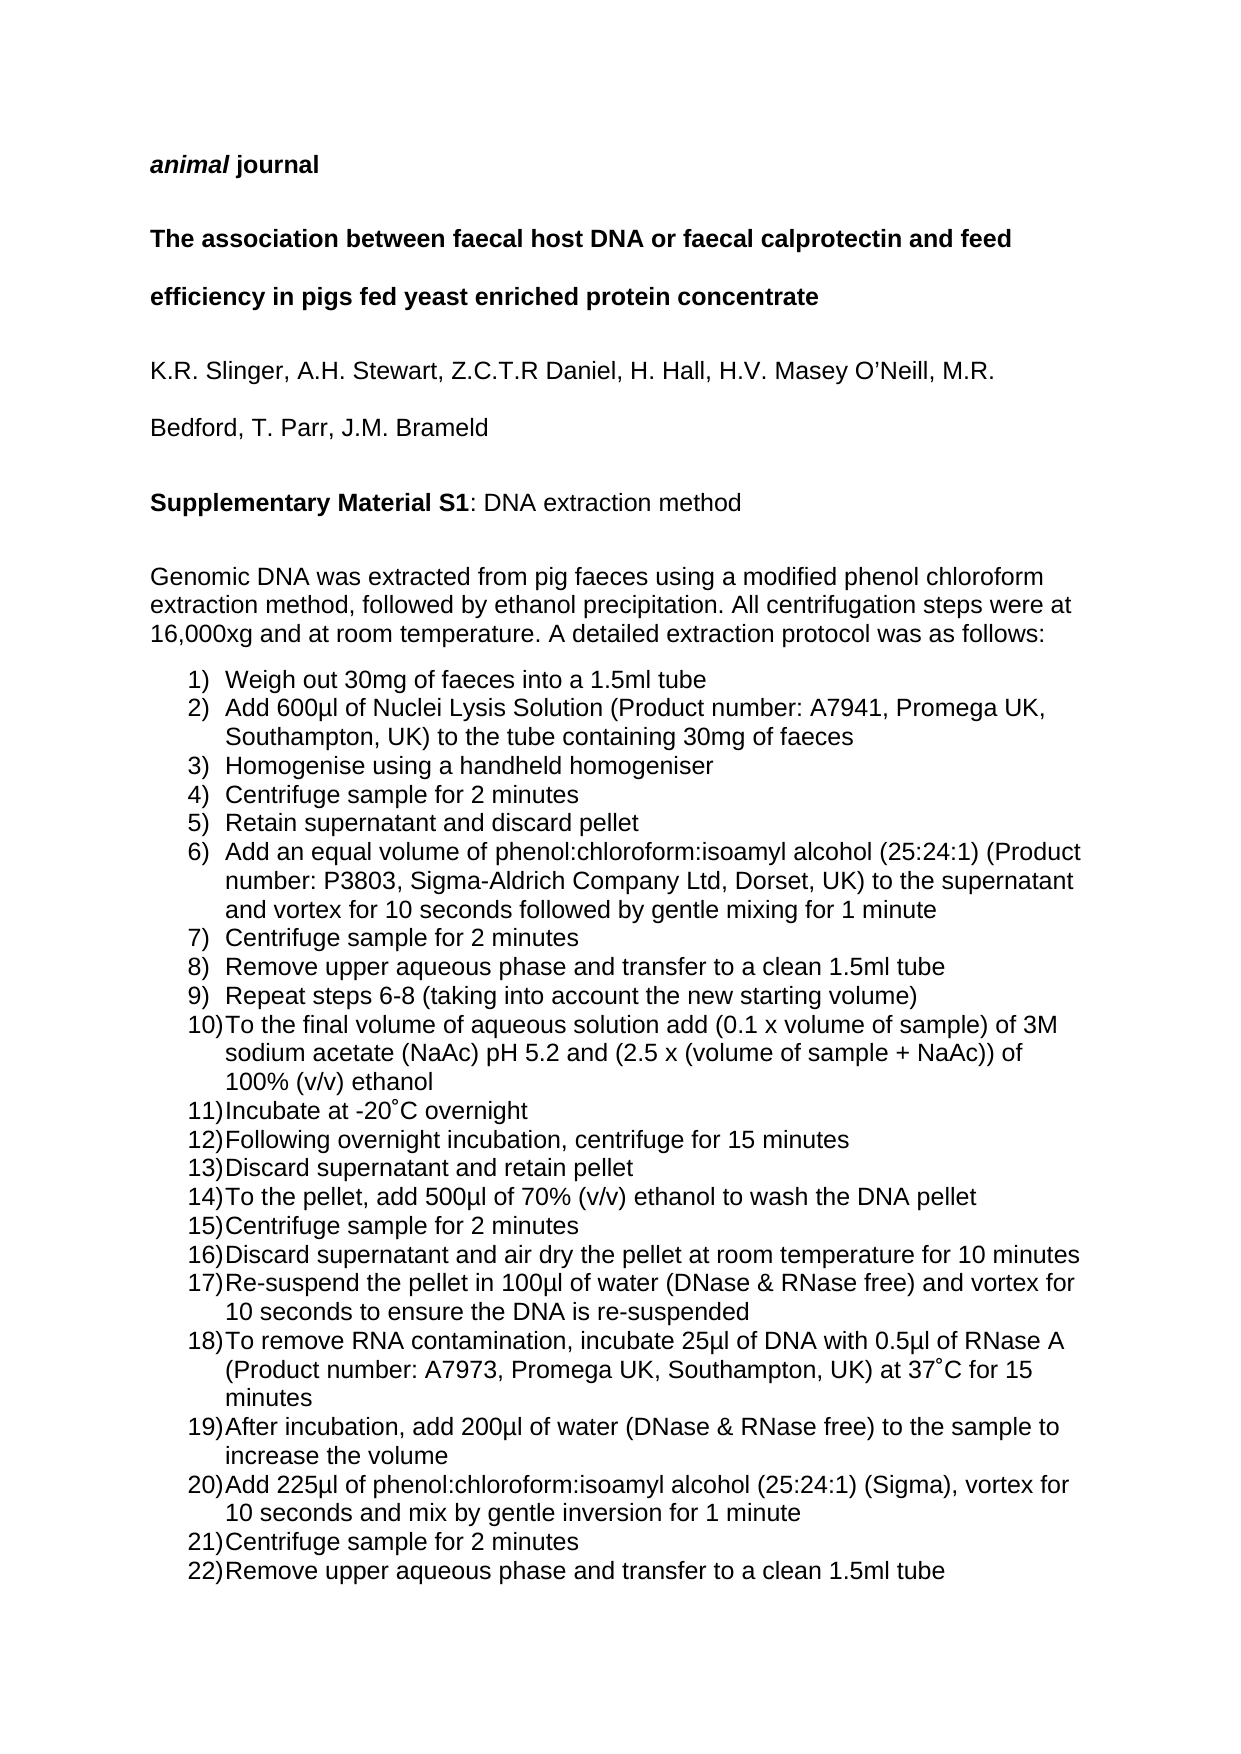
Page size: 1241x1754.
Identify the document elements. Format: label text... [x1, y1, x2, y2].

list Re-suspend the pellet in 100µl of water (DNase & RNase free) and vortex for 10 seconds to ensure the DNA is re-suspended [187, 1268, 1090, 1326]
list Remove upper aqueous phase and transfer to a clean 1.5ml tube [187, 1556, 1090, 1584]
list After incubation, add 200µl of water (DNase & RNase free) to the sample to increase the volume [187, 1412, 1090, 1469]
list Retain supernatant and discard pellet [187, 808, 1090, 837]
text animal journal [150, 150, 1090, 179]
list To remove RNA contamination, incubate 25µl of DNA with 0.5µl of RNase A (Product number: A7973, Promega UK, Southampton, UK) at 37˚C for 15 minutes [187, 1326, 1090, 1412]
text Supplementary Material S1: DNA extraction method [150, 487, 1090, 516]
list Add an equal volume of phenol:chloroform:isoamyl alcohol (25:24:1) (Product number: P3803, Sigma-Aldrich Company Ltd, Dorset, UK) to the supernatant and vortex for 10 seconds followed by gentle mixing for 1 minute [187, 837, 1090, 923]
list Weigh out 30mg of faeces into a 1.5ml tube [187, 664, 1090, 693]
list Centrifuge sample for 2 minutes [187, 779, 1090, 808]
list Centrifuge sample for 2 minutes [187, 1527, 1090, 1556]
text Genomic DNA was extracted from pig faeces using a modified phenol chloroform extraction method, followed by ethanol precipitation. All centrifugation steps were at 16,000xg and at room temperature. A detailed extraction protocol was as follows: [150, 562, 1090, 648]
list Discard supernatant and retain pellet [187, 1153, 1090, 1182]
list Homogenise using a handheld homogeniser [187, 751, 1090, 779]
list Add 600µl of Nuclei Lysis Solution (Product number: A7941, Promega UK, Southampton, UK) to the tube containing 30mg of faeces [187, 693, 1090, 751]
list Centrifuge sample for 2 minutes [187, 923, 1090, 952]
list Add 225µl of phenol:chloroform:isoamyl alcohol (25:24:1) (Sigma), vortex for 10 seconds and mix by gentle inversion for 1 minute [187, 1469, 1090, 1527]
list Incubate at -20˚C overnight [187, 1096, 1090, 1124]
text K.R. Slinger, A.H. Stewart, Z.C.T.R Daniel, H. Hall, H.V. Masey O’Neill, M.R. Bedford, T. Parr, J.M. Brameld [150, 356, 1090, 442]
list Following overnight incubation, centrifuge for 15 minutes [187, 1124, 1090, 1153]
list To the pellet, add 500µl of 70% (v/v) ethanol to wash the DNA pellet [187, 1182, 1090, 1211]
list Discard supernatant and air dry the pellet at room temperature for 10 minutes [187, 1239, 1090, 1268]
list To the final volume of aqueous solution add (0.1 x volume of sample) of 3M sodium acetate (NaAc) pH 5.2 and (2.5 x (volume of sample + NaAc)) of 100% (v/v) ethanol [187, 1009, 1090, 1096]
list Repeat steps 6-8 (taking into account the new starting volume) [187, 981, 1090, 1009]
list Centrifuge sample for 2 minutes [187, 1211, 1090, 1239]
list Remove upper aqueous phase and transfer to a clean 1.5ml tube [187, 952, 1090, 981]
text The association between faecal host DNA or faecal calprotectin and feed efficiency in pigs fed yeast enriched protein concentrate [150, 224, 1090, 310]
